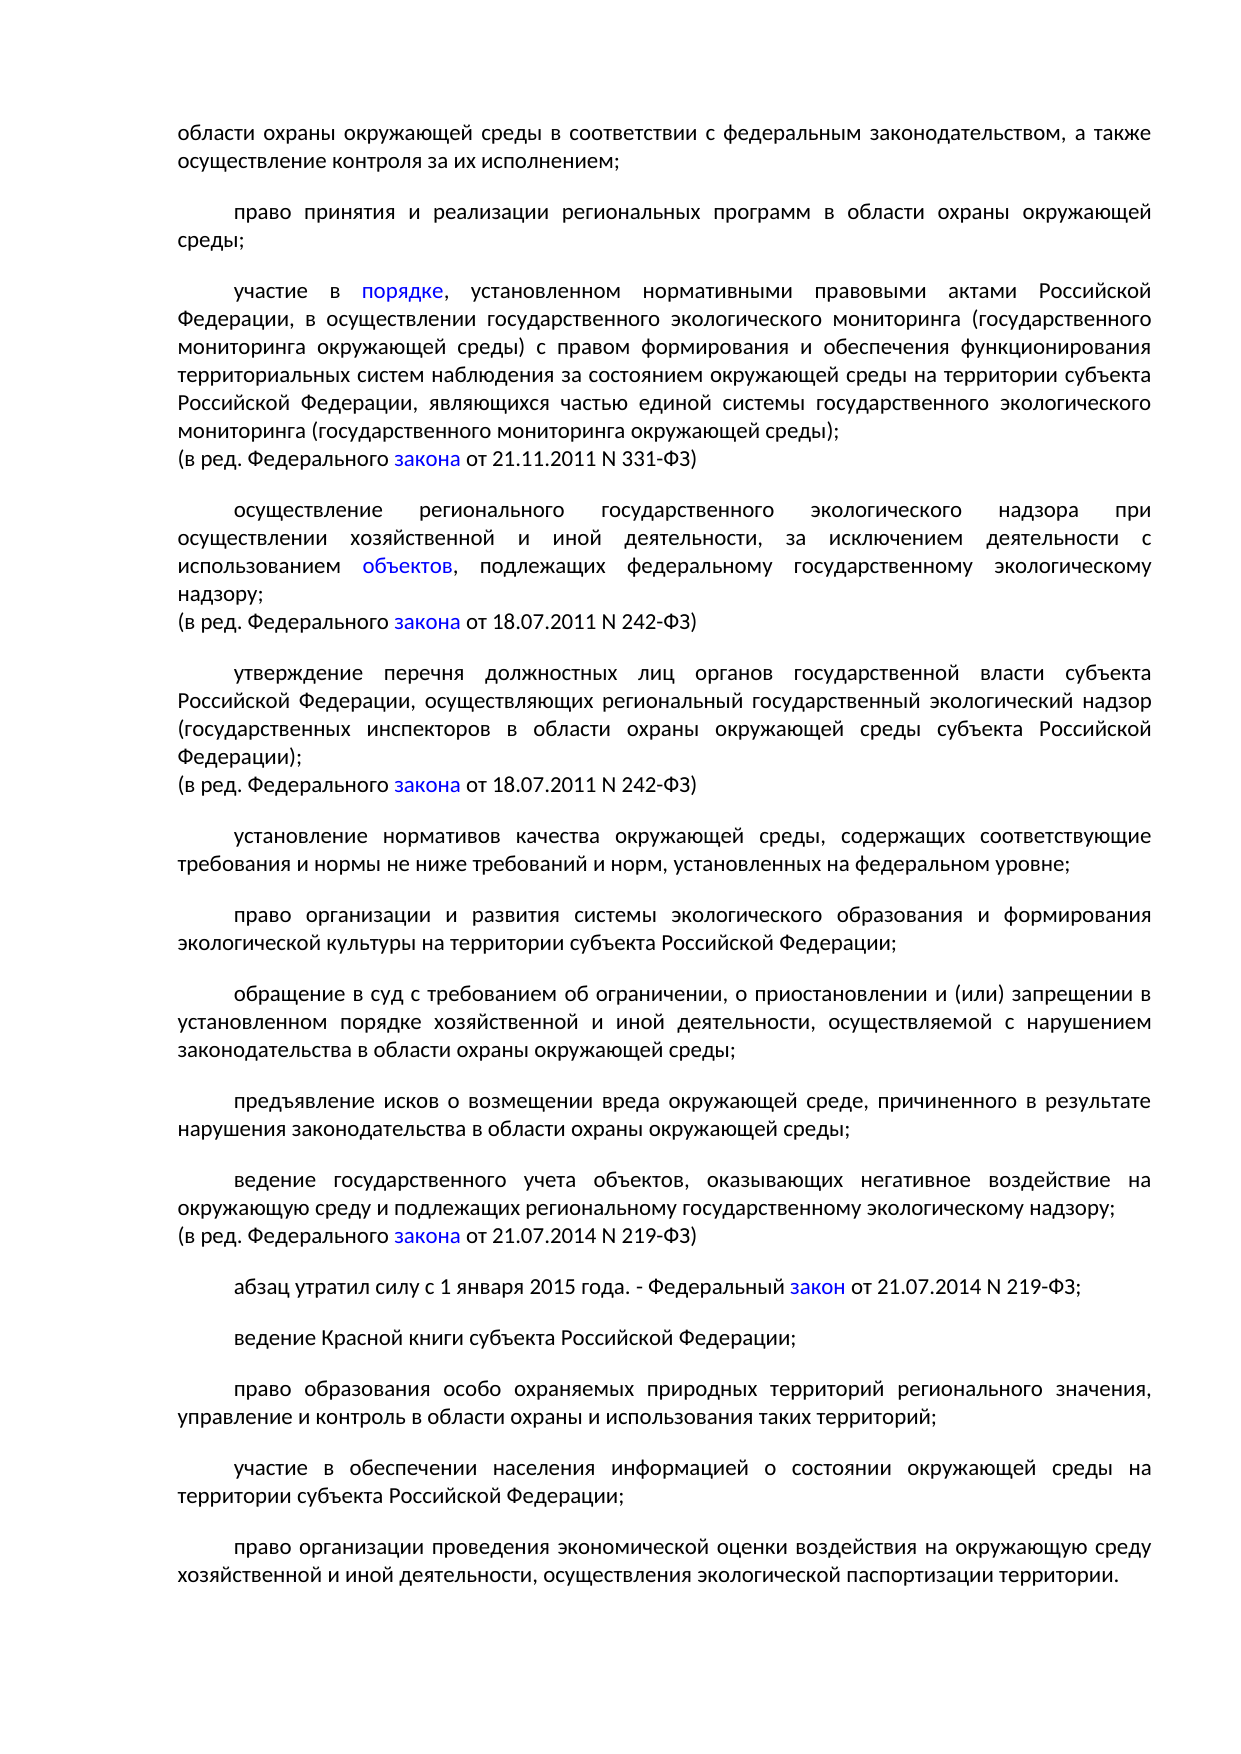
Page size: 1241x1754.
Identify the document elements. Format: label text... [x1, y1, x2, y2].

text (в ред. Федерального закона от 18.07.2011 N 242-ФЗ) [177, 770, 1152, 798]
text абзац утратил силу с 1 января 2015 года. - Федеральный закон от 21.07.2014 N 219-ФЗ; [177, 1272, 1152, 1300]
text ведение Красной книги субъекта Российской Федерации; [177, 1323, 1152, 1351]
text осуществление регионального государственного экологического надзора при осуществлении хозяйственной и иной деятельности, за исключением деятельности с использованием объектов, подлежащих федеральному государственному экологическому надзору; [177, 495, 1152, 607]
text участие в обеспечении населения информацией о состоянии окружающей среды на территории субъекта Российской Федерации; [177, 1453, 1152, 1509]
text ведение государственного учета объектов, оказывающих негативное воздействие на окружающую среду и подлежащих региональному государственному экологическому надзору; [177, 1165, 1152, 1221]
text утверждение перечня должностных лиц органов государственной власти субъекта Российской Федерации, осуществляющих региональный государственный экологический надзор (государственных инспекторов в области охраны окружающей среды субъекта Российской Федерации); [177, 658, 1152, 770]
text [177, 118, 1152, 174]
text право принятия и реализации региональных программ в области охраны окружающей среды; [177, 197, 1152, 253]
text право организации и развития системы экологического образования и формирования экологической культуры на территории субъекта Российской Федерации; [177, 900, 1152, 956]
text участие в порядке, установленном нормативными правовыми актами Российской Федерации, в осуществлении государственного экологического мониторинга (государственного мониторинга окружающей среды) с правом формирования и обеспечения функционирования территориальных систем наблюдения за состоянием окружающей среды на территории субъекта Российской Федерации, являющихся частью единой системы государственного экологического мониторинга (государственного мониторинга окружающей среды); [177, 276, 1152, 444]
text (в ред. Федерального закона от 21.11.2011 N 331-ФЗ) [177, 444, 1152, 472]
text (в ред. Федерального закона от 21.07.2014 N 219-ФЗ) [177, 1221, 1152, 1249]
text (в ред. Федерального закона от 18.07.2011 N 242-ФЗ) [177, 607, 1152, 635]
text установление нормативов качества окружающей среды, содержащих соответствующие требования и нормы не ниже требований и норм, установленных на федеральном уровне; [177, 821, 1152, 877]
text предъявление исков о возмещении вреда окружающей среде, причиненного в результате нарушения законодательства в области охраны окружающей среды; [177, 1086, 1152, 1142]
text право образования особо охраняемых природных территорий регионального значения, управление и контроль в области охраны и использования таких территорий; [177, 1374, 1152, 1430]
text обращение в суд с требованием об ограничении, о приостановлении и (или) запрещении в установленном порядке хозяйственной и иной деятельности, осуществляемой с нарушением законодательства в области охраны окружающей среды; [177, 979, 1152, 1063]
text право организации проведения экономической оценки воздействия на окружающую среду хозяйственной и иной деятельности, осуществления экологической паспортизации территории. [177, 1532, 1152, 1588]
